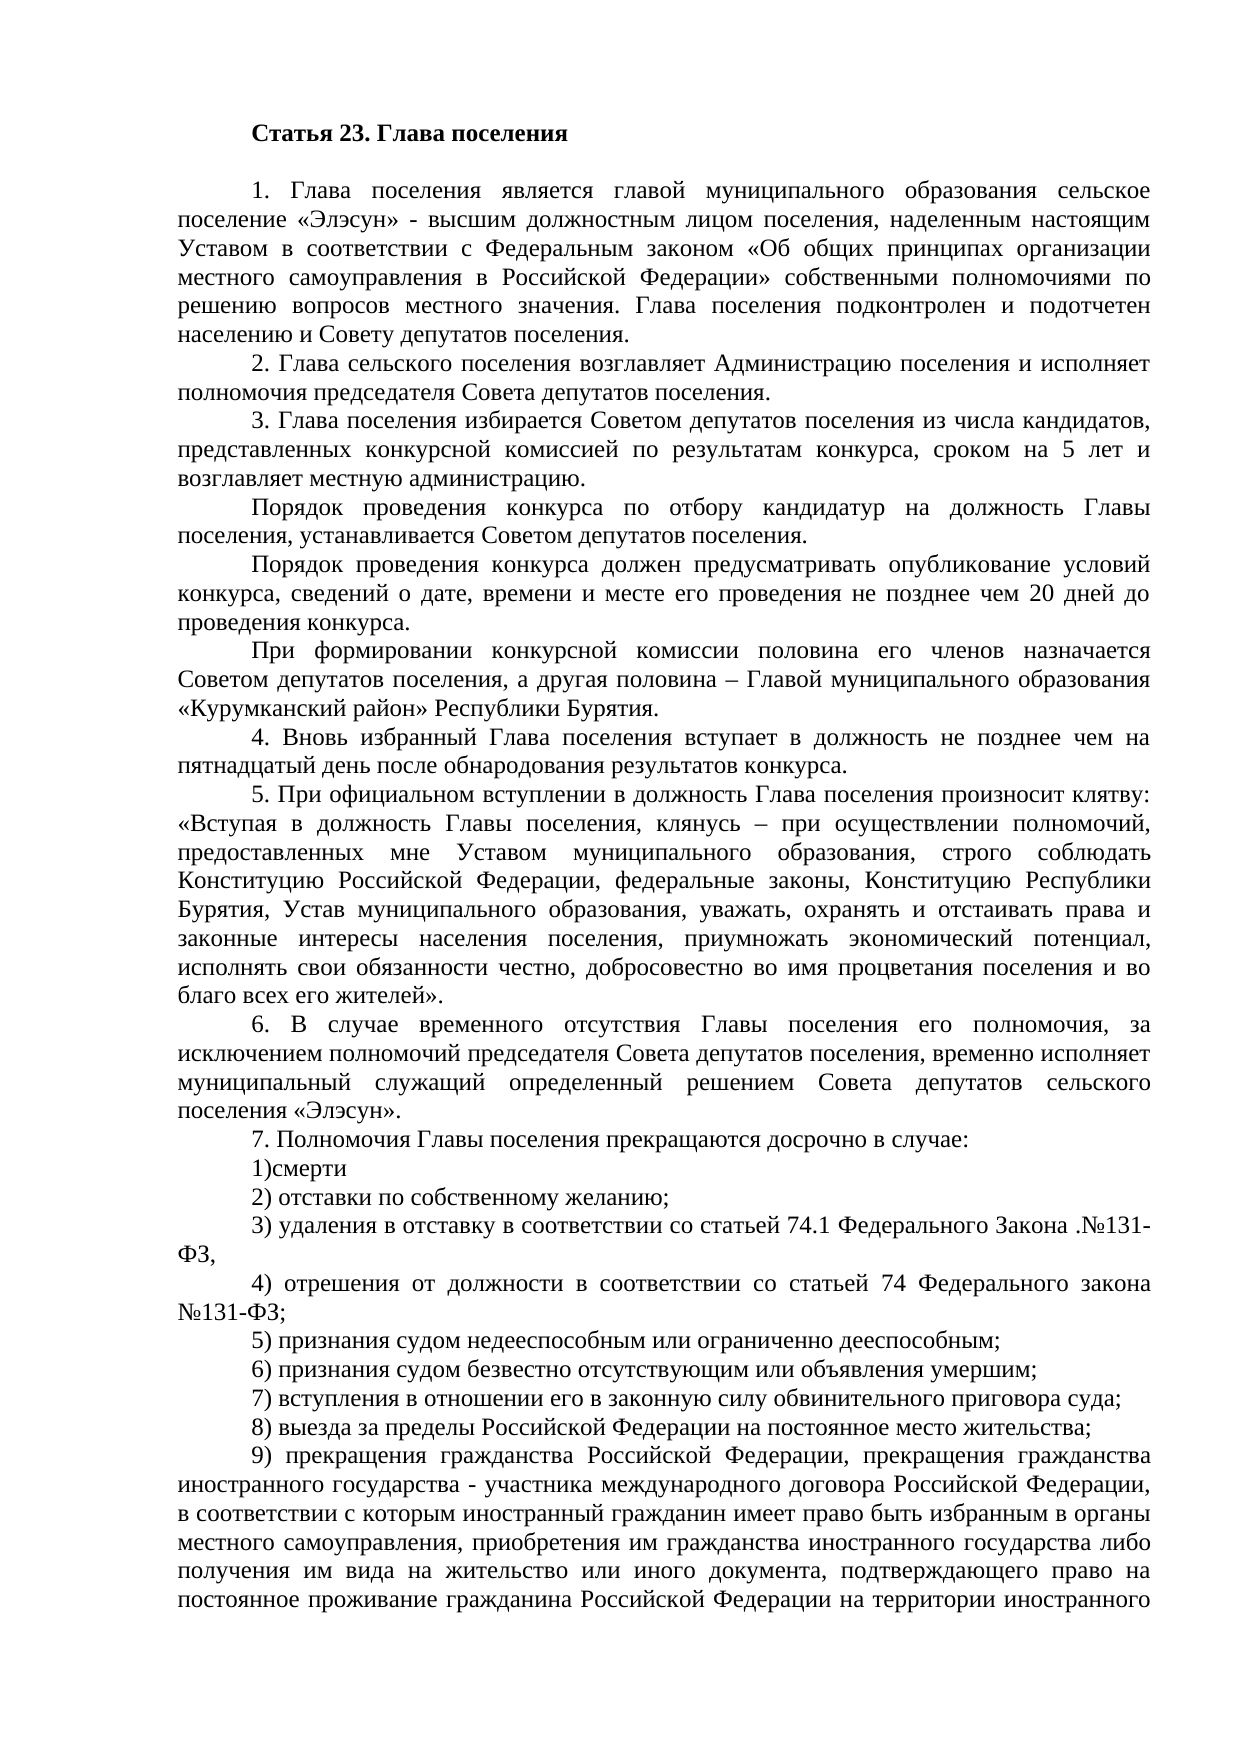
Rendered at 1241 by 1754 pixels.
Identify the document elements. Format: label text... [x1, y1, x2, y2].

text 2. Глава сельского поселения возглавляет Администрацию поселения и исполняет полномочия председателя Совета депутатов поселения. [177, 348, 1152, 406]
text Порядок проведения конкурса по отбору кандидатур на должность Главы поселения, устанавливается Советом депутатов поселения. [177, 492, 1152, 549]
text 8) выезда за пределы Российской Федерации на постоянное место жительства; [177, 1412, 1152, 1441]
text При формировании конкурсной комиссии половина его членов назначается Советом депутатов поселения, а другая половина – Главой муниципального образования «Курумканский район» Республики Бурятия. [177, 636, 1152, 722]
text Порядок проведения конкурса должен предусматривать опубликование условий конкурса, сведений о дате, времени и месте его проведения не позднее чем 20 дней до проведения конкурса. [177, 549, 1152, 636]
text 5. При официальном вступлении в должность Глава поселения произносит клятву: «Вступая в должность Главы поселения, клянусь – при осуществлении полномочий, предоставленных мне Уставом муниципального образования, строго соблюдать Конституцию Российской Федерации, федеральные законы, Конституцию Республики Бурятия, Устав муниципального образования, уважать, охранять и отстаивать права и законные интересы населения поселения, приумножать экономический потенциал, исполнять свои обязанности честно, добросовестно во имя процветания поселения и во благо всех его жителей». [177, 779, 1152, 1009]
text 1)смерти [177, 1153, 1152, 1182]
text 7) вступления в отношении его в законную силу обвинительного приговора суда; [177, 1383, 1152, 1412]
text Статья 23. Глава поселения [177, 118, 1152, 147]
text 6) признания судом безвестно отсутствующим или объявления умершим; [177, 1354, 1152, 1383]
text 5) признания судом недееспособным или ограниченно дееспособным; [177, 1326, 1152, 1354]
text 3. Глава поселения избирается Советом депутатов поселения из числа кандидатов, представленных конкурсной комиссией по результатам конкурса, сроком на 5 лет и возглавляет местную администрацию. [177, 406, 1152, 492]
text 4. Вновь избранный Глава поселения вступает в должность не позднее чем на пятнадцатый день после обнародования результатов конкурса. [177, 722, 1152, 779]
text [177, 1441, 1152, 1613]
text 2) отставки по собственному желанию; [177, 1182, 1152, 1211]
text 4) отрешения от должности в соответствии со статьей 74 Федерального закона №131-ФЗ; [177, 1268, 1152, 1326]
text 7. Полномочия Главы поселения прекращаются досрочно в случае: [177, 1124, 1152, 1153]
text 3) удаления в отставку в соответствии со статьей 74.1 Федерального Закона .№131-ФЗ, [177, 1211, 1152, 1268]
text 6. В случае временного отсутствия Главы поселения его полномочия, за исключением полномочий председателя Совета депутатов поселения, временно исполняет муниципальный служащий определенный решением Совета депутатов сельского поселения «Элэсун». [177, 1009, 1152, 1124]
text 1. Глава поселения является главой муниципального образования сельское поселение «Элэсун» - высшим должностным лицом поселения, наделенным настоящим Уставом в соответствии с Федеральным законом «Об общих принципах организации местного самоуправления в Российской Федерации» собственными полномочиями по решению вопросов местного значения. Глава поселения подконтролен и подотчетен населению и Совету депутатов поселения. [177, 176, 1152, 348]
